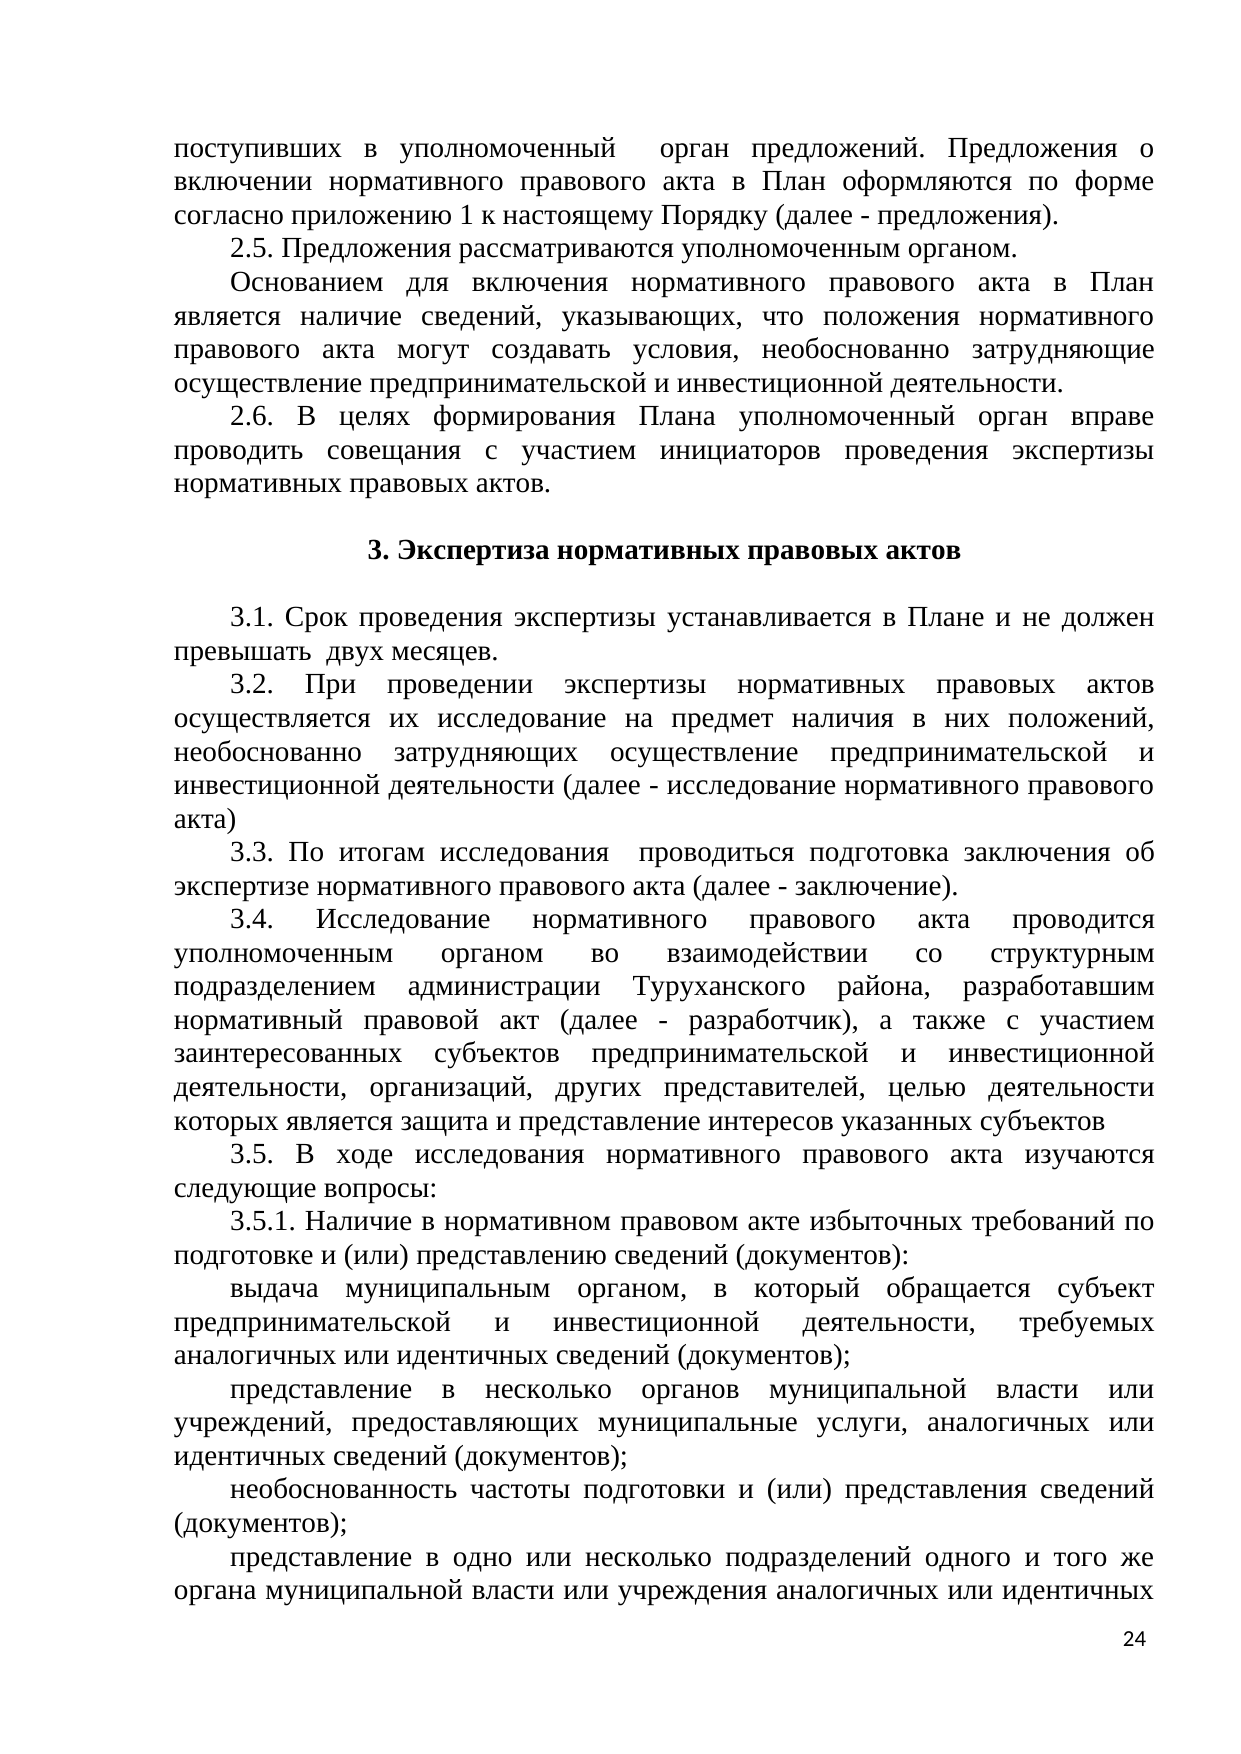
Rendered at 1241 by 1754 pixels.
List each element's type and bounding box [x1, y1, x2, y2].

table_header [163, 130, 1167, 1606]
